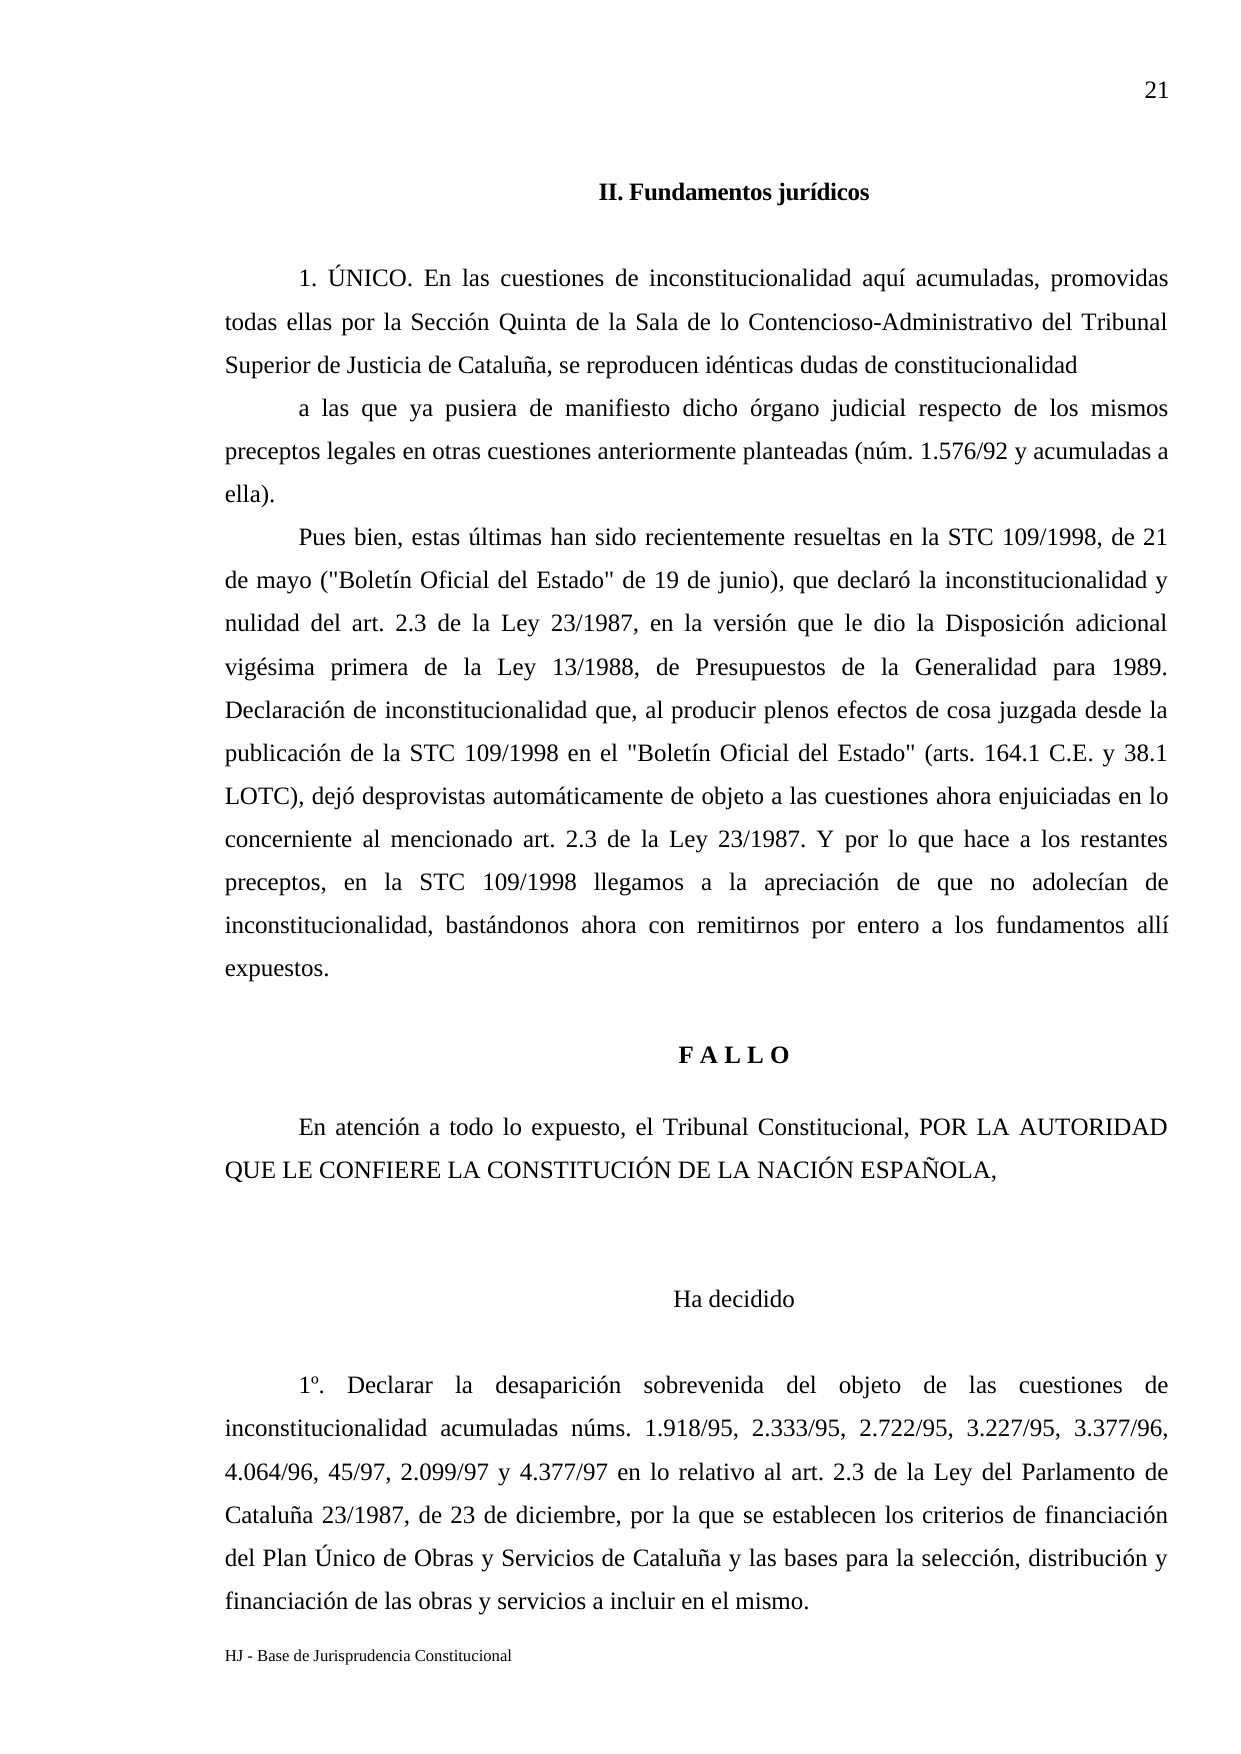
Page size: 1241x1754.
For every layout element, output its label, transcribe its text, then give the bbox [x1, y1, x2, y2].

text a las que ya pusiera de manifiesto dicho órgano judicial respecto de los mismos preceptos legales en otras cuestiones anteriormente planteadas (núm. 1.576/92 y acumuladas a ella). [224, 393, 1169, 508]
subtitle II. Fundamentos jurídicos [224, 177, 1169, 206]
text En atención a todo lo expuesto, el Tribunal Constitucional, POR LA AUTORIDAD QUE LE CONFIERE LA CONSTITUCIÓN DE LA NACIÓN ESPAÑOLA, [224, 1112, 1169, 1183]
text Ha decidido [224, 1284, 1169, 1313]
text Pues bien, estas últimas han sido recientemente resueltas en la STC 109/1998, de 21 de mayo ("Boletín Oficial del Estado" de 19 de junio), que declaró la inconstitucionalidad y nulidad del art. 2.3 de la Ley 23/1987, en la versión que le dio la Disposición adicional vigésima primera de la Ley 13/1988, de Presupuestos de la Generalidad para 1989. Declaración de inconstitucionalidad que, al producir plenos efectos de cosa juzgada desde la publicación de la STC 109/1998 en el "Boletín Oficial del Estado" (arts. 164.1 C.E. y 38.1 LOTC), dejó desprovistas automáticamente de objeto a las cuestiones ahora enjuiciadas en lo concerniente al mencionado art. 2.3 de la Ley 23/1987. Y por lo que hace a los restantes preceptos, en la STC 109/1998 llegamos a la apreciación de que no adolecían de inconstitucionalidad, bastándonos ahora con remitirnos por entero a los fundamentos allí expuestos. [224, 522, 1169, 982]
text 1. ÚNICO. En las cuestiones de inconstitucionalidad aquí acumuladas, promovidas todas ellas por la Sección Quinta de la Sala de lo Contencioso-Administrativo del Tribunal Superior de Justicia de Cataluña, se reproducen idénticas dudas de constitucionalidad [224, 263, 1169, 378]
subtitle F A L L O [224, 1040, 1169, 1068]
text 1º. Declarar la desaparición sobrevenida del objeto de las cuestiones de inconstitucionalidad acumuladas núms. 1.918/95, 2.333/95, 2.722/95, 3.227/95, 3.377/96, 4.064/96, 45/97, 2.099/97 y 4.377/97 en lo relativo al art. 2.3 de la Ley del Parlamento de Cataluña 23/1987, de 23 de diciembre, por la que se establecen los criterios de financiación del Plan Único de Obras y Servicios de Cataluña y las bases para la selección, distribución y financiación de las obras y servicios a incluir en el mismo. [224, 1370, 1169, 1615]
